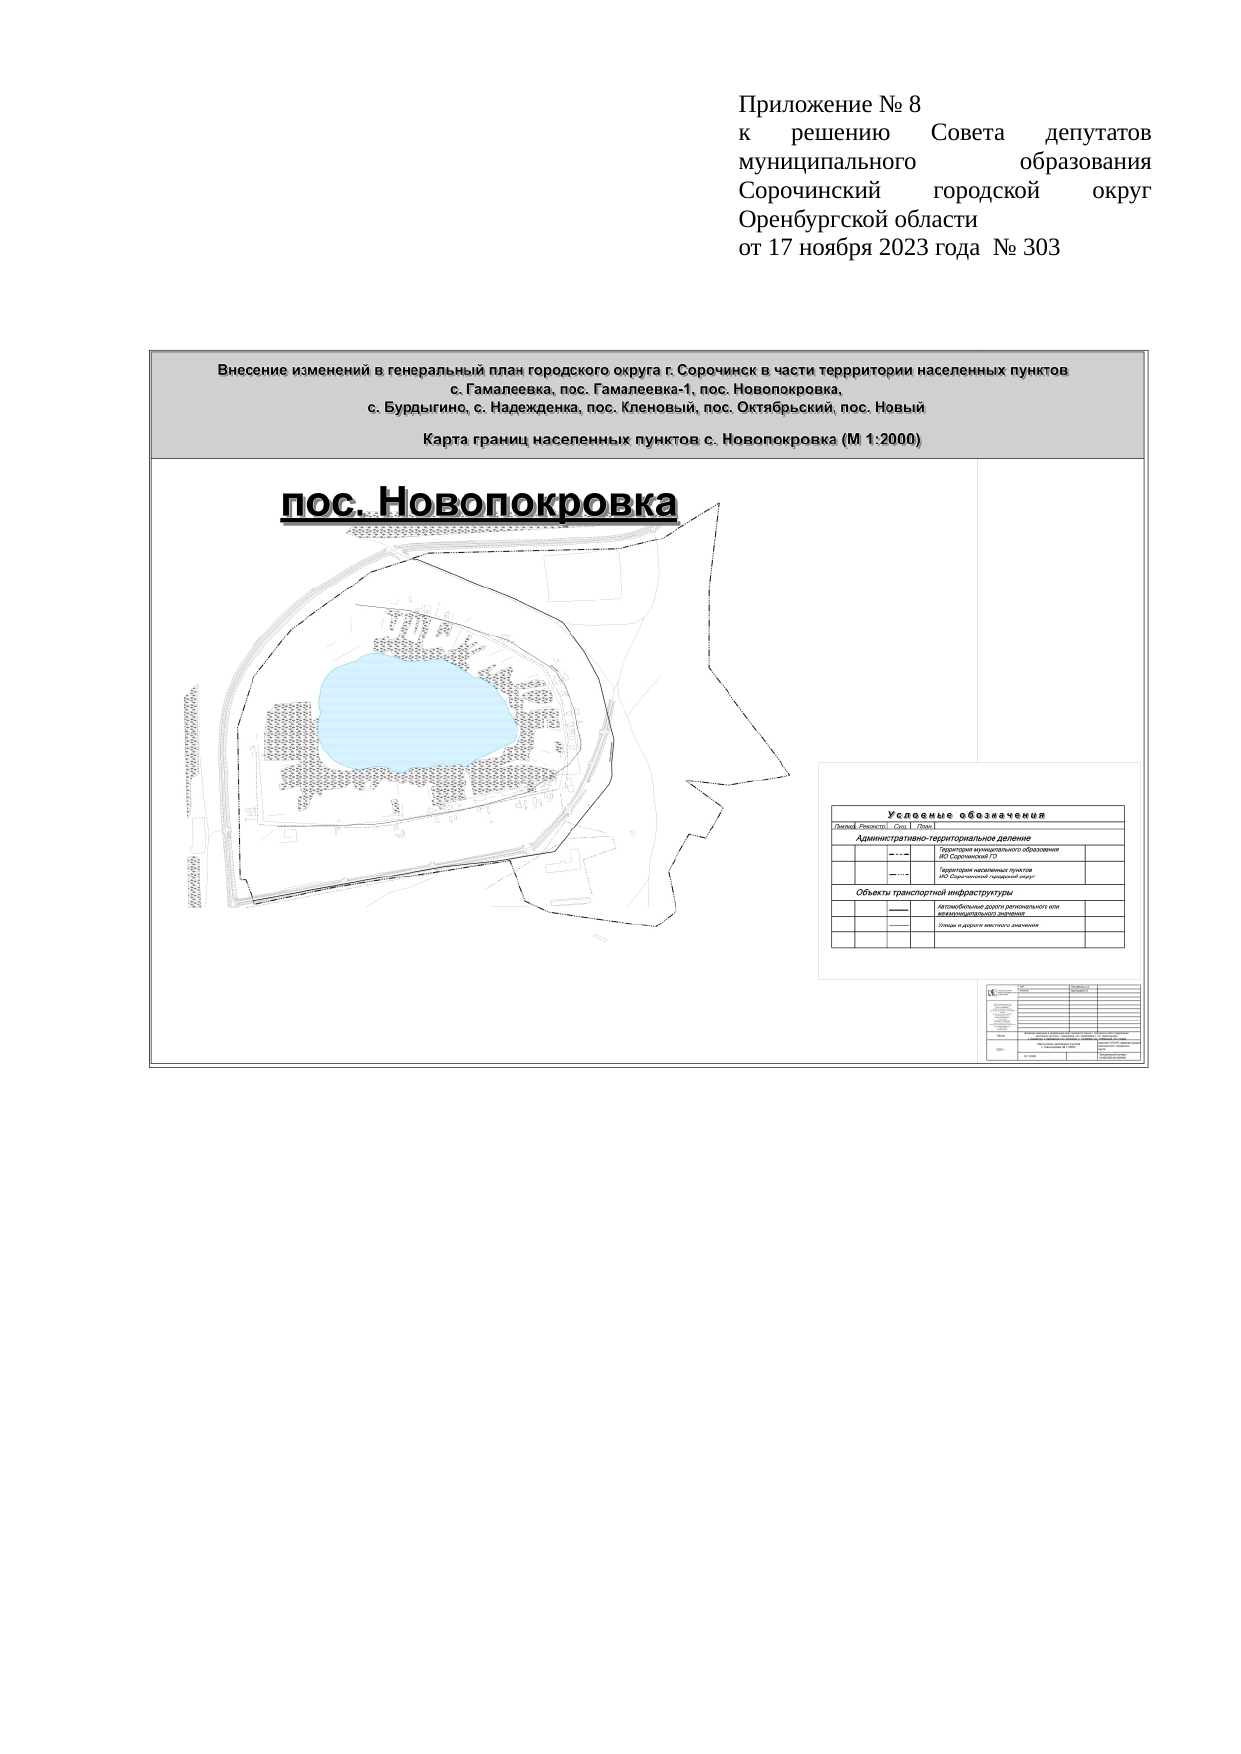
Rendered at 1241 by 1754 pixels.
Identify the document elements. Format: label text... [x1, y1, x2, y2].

text Приложение № 8 [738, 89, 1152, 117]
text от 17 ноября 2023 года № 303 [148, 232, 1152, 261]
text к решению Совета депутатов муниципального образования Сорочинский городской округ Оренбургской области [738, 117, 1152, 232]
picture [147, 347, 1152, 1069]
